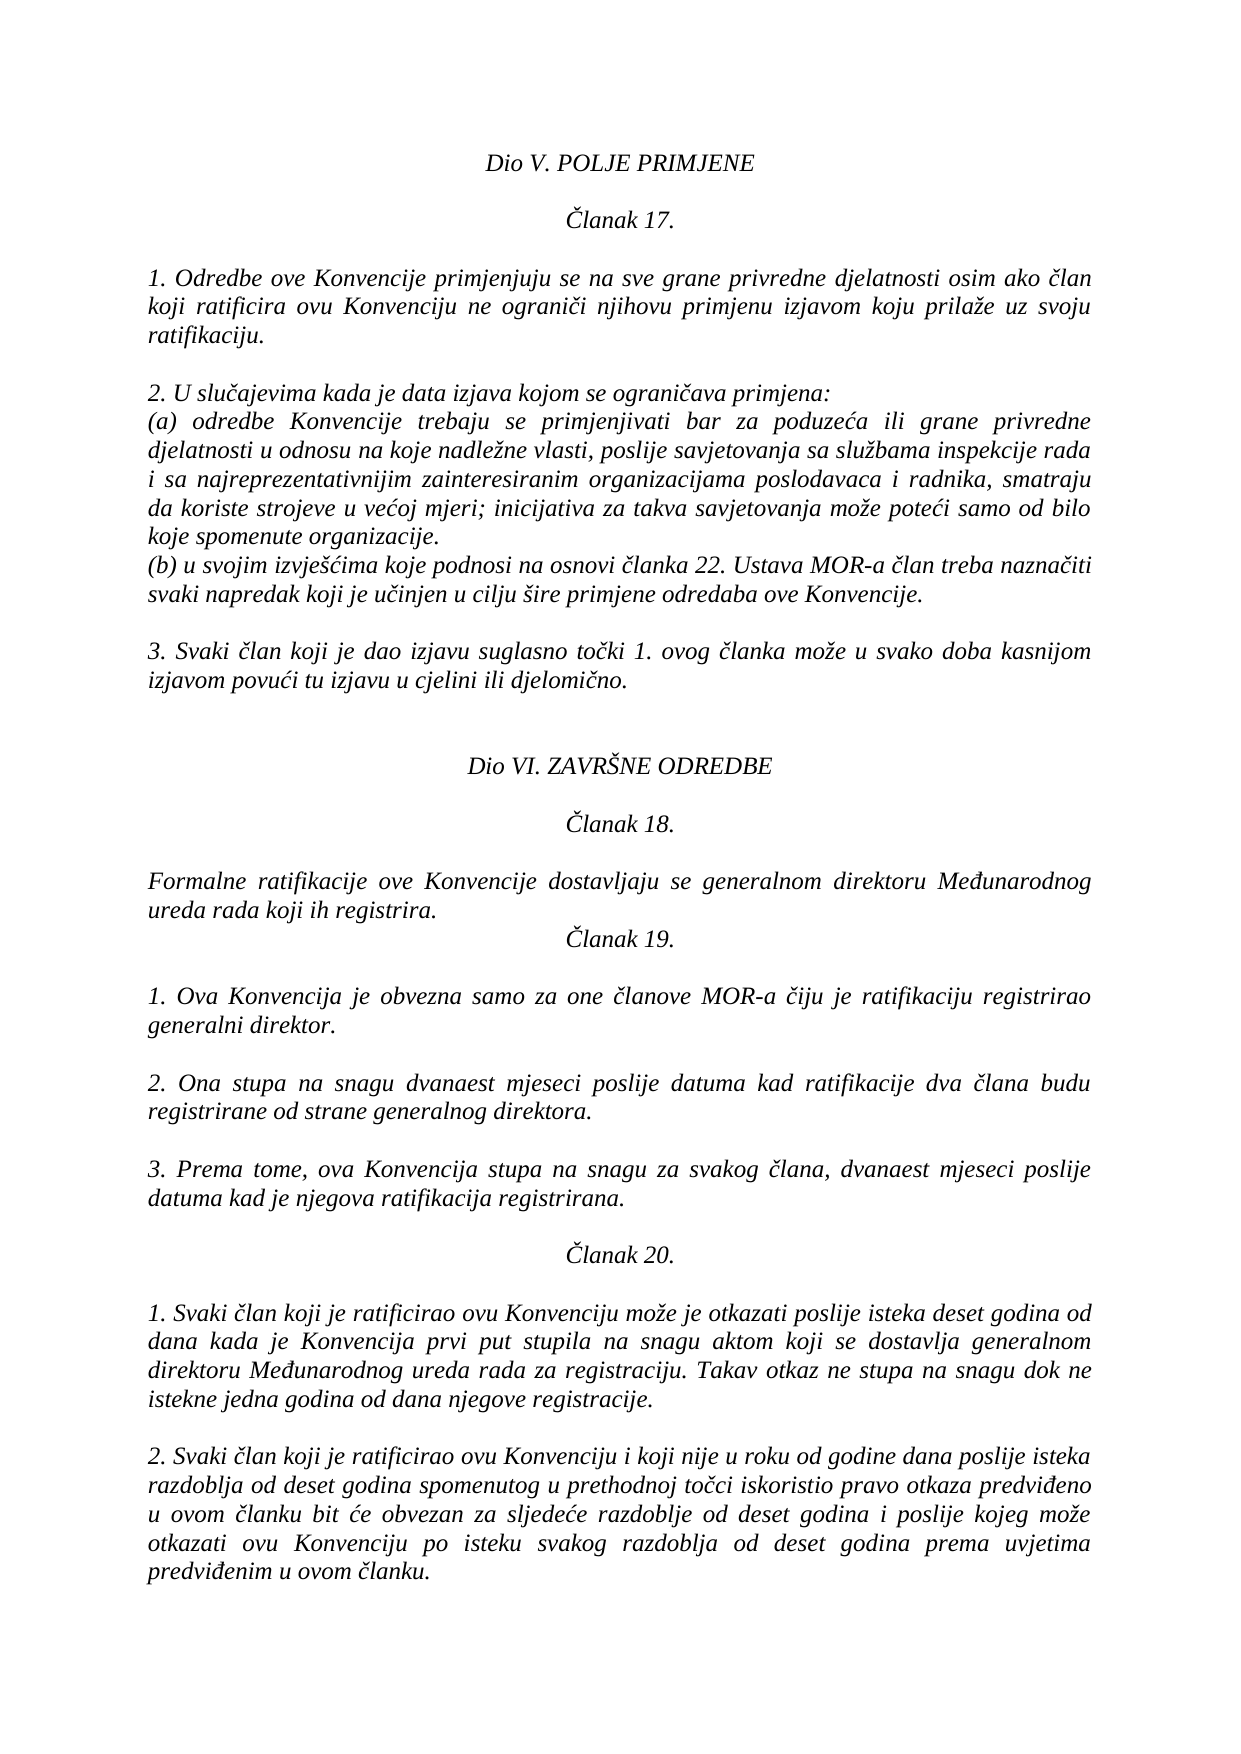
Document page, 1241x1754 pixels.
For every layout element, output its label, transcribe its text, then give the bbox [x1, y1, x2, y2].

text (a) odredbe Konvencije trebaju se primjenjivati bar za poduzeća ili grane privredne djelatnosti u odnosu na koje nadležne vlasti, poslije savjetovanja sa službama inspekcije rada i sa najreprezentativnijim zainteresiranim organizacijama poslodavaca i radnika, smatraju da koriste strojeve u većoj mjeri; inicijativa za takva savjetovanja može poteći samo od bilo koje spomenute organizacije. [148, 406, 1093, 550]
text 1. Ova Konvencija je obvezna samo za one članove MOR-a čiju je ratifikaciju registrirao generalni direktor. [148, 981, 1093, 1039]
text Članak 18. [148, 809, 1093, 838]
text 2. U slučajevima kada je data izjava kojom se ograničava primjena: [148, 378, 1093, 406]
text 2. Svaki član koji je ratificirao ovu Konvenciju i koji nije u roku od godine dana poslije isteka razdoblja od deset godina spomenutog u prethodnoj točci iskoristio pravo otkaza predviđeno u ovom članku bit će obvezan za sljedeće razdoblje od deset godina i poslije kojeg može otkazati ovu Konvenciju po isteku svakog razdoblja od deset godina prema uvjetima predviđenim u ovom članku. [148, 1441, 1093, 1585]
text Članak 19. [148, 924, 1093, 953]
text Članak 20. [148, 1240, 1093, 1269]
text 3. Prema tome, ova Konvencija stupa na snagu za svakog člana, dvanaest mjeseci poslije datuma kad je njegova ratifikacija registrirana. [148, 1154, 1093, 1211]
text Dio VI. ZAVRŠNE ODREDBE [148, 751, 1093, 780]
text 2. Ona stupa na snagu dvanaest mjeseci poslije datuma kad ratifikacije dva člana budu registrirane od strane generalnog direktora. [148, 1068, 1093, 1125]
text 3. Svaki član koji je dao izjavu suglasno točki 1. ovog članka može u svako doba kasnijom izjavom povući tu izjavu u cjelini ili djelomično. [148, 636, 1093, 694]
text 1. Odredbe ove Konvencije primjenjuju se na sve grane privredne djelatnosti osim ako član koji ratificira ovu Konvenciju ne ograniči njihovu primjenu izjavom koju prilaže uz svoju ratifikaciju. [148, 263, 1093, 349]
text (b) u svojim izvješćima koje podnosi na osnovi članka 22. Ustava MOR-a član treba naznačiti svaki napredak koji je učinjen u cilju šire primjene odredaba ove Konvencije. [148, 550, 1093, 608]
text 1. Svaki član koji je ratificirao ovu Konvenciju može je otkazati poslije isteka deset godina od dana kada je Konvencija prvi put stupila na snagu aktom koji se dostavlja generalnom direktoru Međunarodnog ureda rada za registraciju. Takav otkaz ne stupa na snagu dok ne istekne jedna godina od dana njegove registracije. [148, 1298, 1093, 1413]
text Dio V. POLJE PRIMJENE [148, 148, 1093, 176]
text Formalne ratifikacije ove Konvencije dostavljaju se generalnom direktoru Međunarodnog ureda rada koji ih registrira. [148, 866, 1093, 924]
text Članak 17. [148, 205, 1093, 234]
